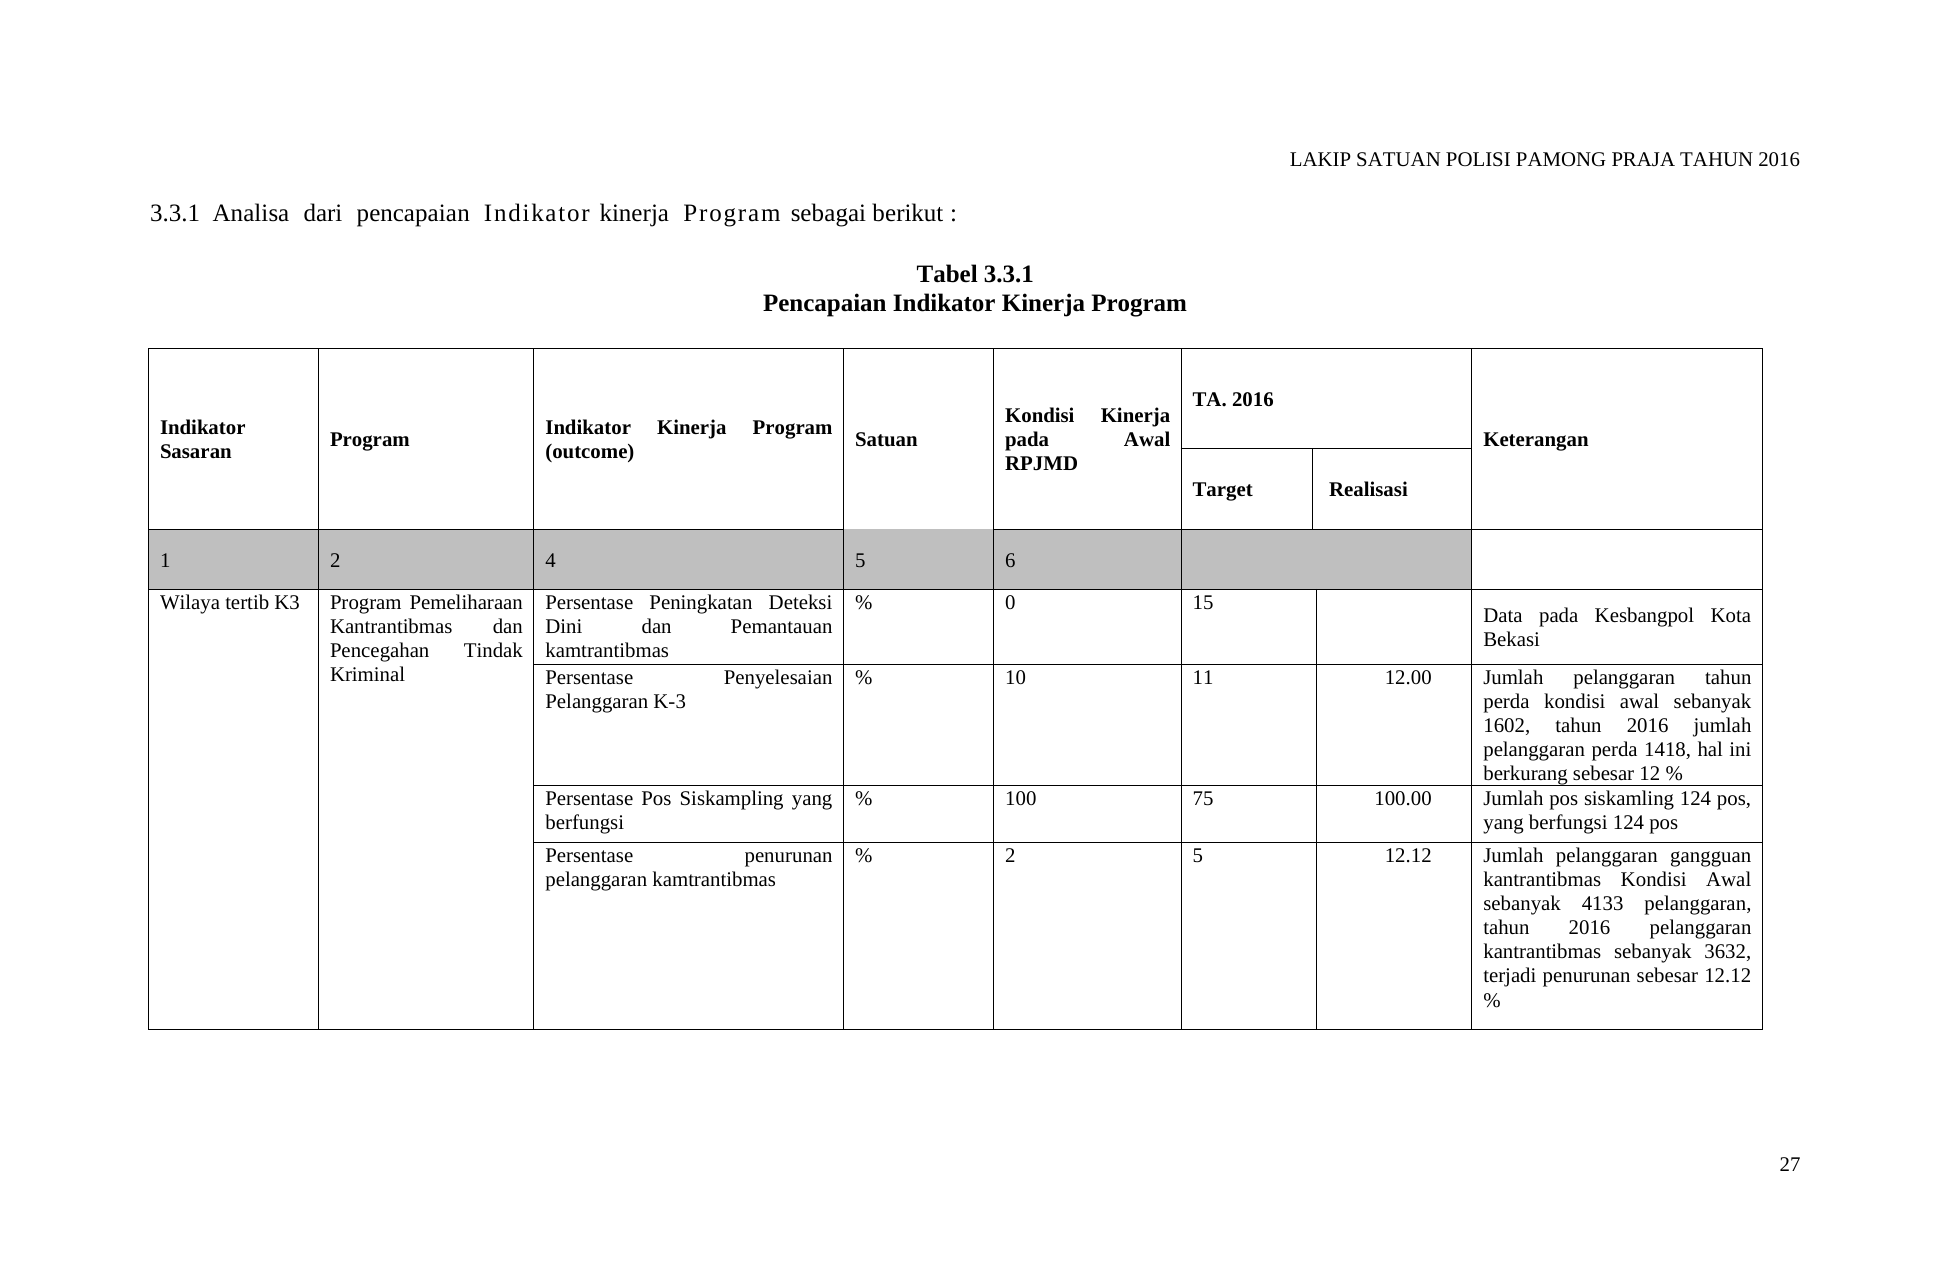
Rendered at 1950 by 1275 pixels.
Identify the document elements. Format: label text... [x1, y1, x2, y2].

table_cell 11 [1182, 665, 1316, 785]
table_cell % [844, 590, 993, 664]
table_header Kondisi Kinerja pada Awal RPJMD [994, 349, 1181, 529]
table_cell Wilaya tertib K3 [149, 590, 318, 1028]
text 3.3.1 Analisa dari pencapaian Indikator kinerja Program sebagai berikut : [150, 198, 1800, 227]
table_cell Target [1182, 449, 1312, 529]
table_cell 5 [844, 529, 993, 589]
table_cell Data pada Kesbangpol Kota Bekasi [1472, 590, 1762, 664]
table_cell [1472, 530, 1762, 589]
table_cell 0 [994, 590, 1181, 664]
table_cell 1 [149, 530, 318, 589]
table_cell Jumlah pelanggaran gangguan kantrantibmas Kondisi Awal sebanyak 4133 pelanggaran, tahun 2016 pelanggaran kantrantibmas sebanyak 3632, terjadi penurunan sebesar 12.12 % [1472, 843, 1762, 1028]
table_cell 12.00 [1317, 665, 1471, 785]
table_header Satuan [844, 349, 993, 529]
table_header Keterangan [1472, 349, 1762, 529]
table_cell 15 [1182, 590, 1316, 664]
table_cell 2 [319, 530, 533, 589]
table_cell Realisasi [1313, 449, 1471, 529]
table_cell 6 [994, 530, 1181, 589]
table_cell 2 [994, 843, 1181, 1028]
table_cell Persentase Penyelesaian Pelanggaran K-3 [534, 665, 843, 785]
table_cell [1182, 530, 1471, 589]
table_header TA. 2016 [1182, 349, 1471, 448]
table_cell 5 [1182, 843, 1316, 1028]
table_header Indikator Kinerja Program (outcome) [534, 349, 843, 529]
table_cell 10 [994, 665, 1181, 785]
table_cell Persentase penurunan pelanggaran kamtrantibmas [534, 843, 843, 1028]
table_header Program [319, 349, 533, 529]
table_cell Persentase Peningkatan Deteksi Dini dan Pemantauan kamtrantibmas [534, 590, 843, 664]
text Tabel 3.3.1 [150, 259, 1800, 288]
table_cell 12.12 [1317, 843, 1471, 1028]
table_cell 75 [1182, 786, 1316, 842]
table_cell % [844, 665, 993, 785]
text Pencapaian Indikator Kinerja Program [150, 288, 1800, 316]
table_cell 100 [994, 786, 1181, 842]
table_cell Persentase Pos Siskampling yang berfungsi [534, 786, 843, 842]
table_cell Jumlah pos siskamling 124 pos, yang berfungsi 124 pos [1472, 786, 1762, 842]
table_cell [1317, 590, 1471, 664]
table_cell % [844, 786, 993, 842]
table_cell Program Pemeliharaan Kantrantibmas dan Pencegahan Tindak Kriminal [319, 590, 533, 1028]
table_cell % [844, 843, 993, 1028]
table_cell 100.00 [1317, 786, 1471, 842]
table_cell Jumlah pelanggaran tahun perda kondisi awal sebanyak 1602, tahun 2016 jumlah pelanggaran perda 1418, hal ini berkurang sebesar 12 % [1472, 665, 1762, 785]
table_header Indikator Sasaran [149, 349, 318, 529]
table_cell 4 [534, 530, 843, 589]
